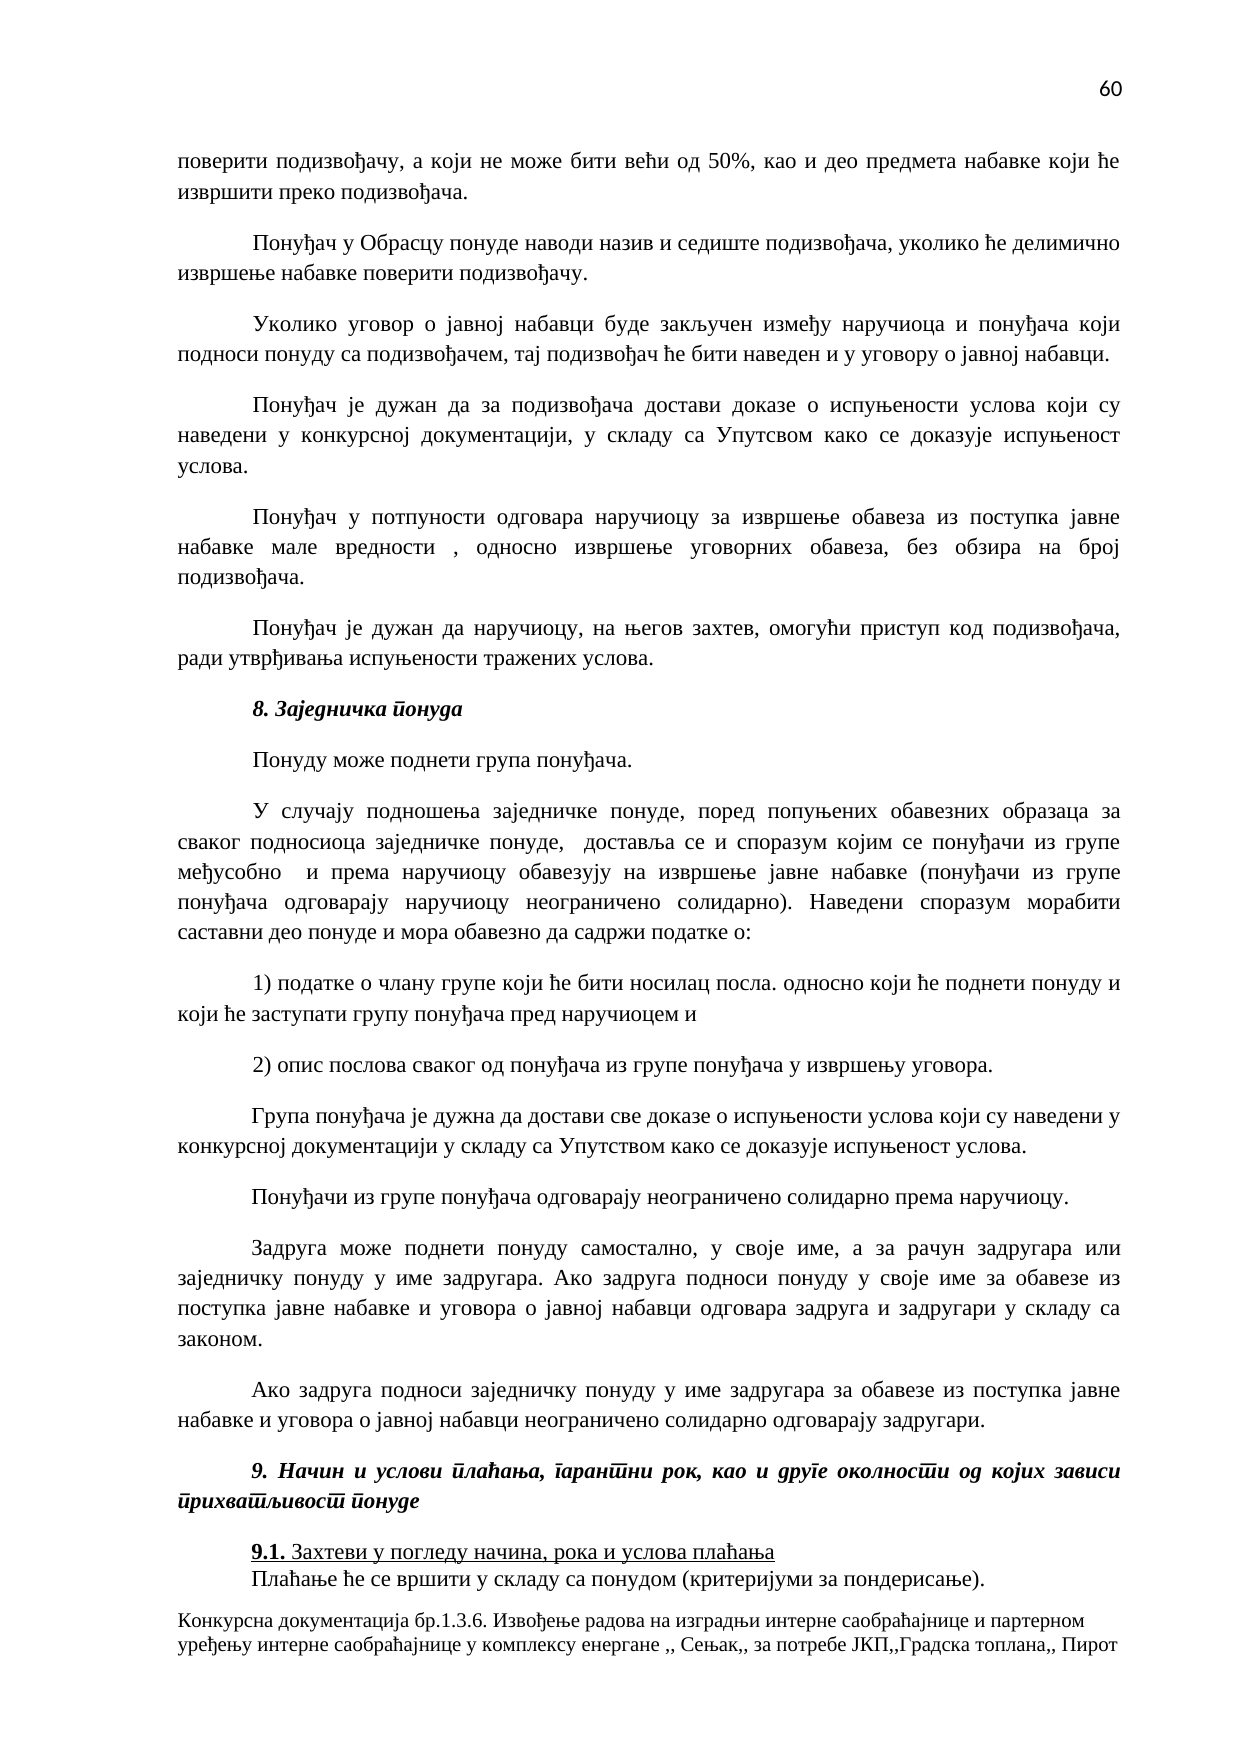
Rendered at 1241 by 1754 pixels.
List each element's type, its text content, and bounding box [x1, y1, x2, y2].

text 8. Заједничка понуда [177, 696, 1122, 722]
text Понуду може поднети група понуђача. [177, 747, 1122, 773]
text У случају подношења заједничке понуде, поред попуњених обавезних образаца за сваког подносиоца заједничке понуде, доставља се и споразум којим се понуђачи из групе међусобно и према наручиоцу обавезују на извршење јавне набавке (понуђачи из групе понуђача одговарају наручиоцу неограничено солидарно). Наведени споразум морабити саставни део понуде и мора обавезно да садржи податке о: [177, 798, 1122, 945]
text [177, 148, 1122, 204]
text 2) опис послова сваког од понуђача из групе понуђача у извршењу уговора. [177, 1051, 1122, 1077]
text Група понуђача је дужна да достави све доказе о испуњености услова који су наведени у конкурсној документацији у складу са Упутством како се доказује испуњеност услова. [177, 1102, 1122, 1158]
text Понуђач у потпуности одговара наручиоцу за извршење обавеза из поступка јавне набавке мале вредности , односно извршење уговорних обавеза, без обзира на број подизвођача. [177, 503, 1122, 589]
text Уколико уговор о јавној набавци буде закључен између наручиоца и понуђача који подноси понуду са подизвођачем, тај подизвођач ће бити наведен и у уговору о јавној набавци. [177, 310, 1122, 367]
text Понуђач је дужан да наручиоцу, на његов захтев, омогући приступ код подизвођача, ради утврђивања испуњености тражених услова. [177, 614, 1122, 671]
text Понуђачи из групе понуђача одговарају неограничено солидарно према наручиоцу. [177, 1183, 1122, 1209]
text Ако задруга подноси заједничку понуду у име задругара за обавезе из поступка јавне набавке и уговора о јавној набавци неограничено солидарно одговарају задругари. [177, 1376, 1122, 1432]
text 1) податке о члану групе који ће бити носилац посла. односно који ће поднети понуду и који ће заступати групу понуђача пред наручиоцем и [177, 969, 1122, 1026]
text 9.1. Захтеви у погледу начина, рока и услова плаћања [177, 1538, 1122, 1564]
text 9. Начин и услови плаћања, гарантни рок, као и друге околности од којих зависи прихватљивост понуде [177, 1457, 1122, 1513]
text Задруга може поднети понуду самостално, у своје име, а за рачун задругара или заједничку понуду у име задругара. Ако задруга подноси понуду у своје име за обавезе из поступка јавне набавке и уговора о јавној набавци одговара задруга и задругари у складу са законом. [177, 1234, 1122, 1351]
text Понуђач је дужан да за подизвођача достави доказе о испуњености услова који су наведени у конкурсној документацији, у складу са Упутсвом како се доказује испуњеност услова. [177, 391, 1122, 478]
text Плаћање ће се вршити у складу са понудом (критеријуми за пондерисање). [177, 1564, 1122, 1591]
text Понуђач у Обрасцу понуде наводи назив и седиште подизвођача, уколико ће делимично извршење набавке поверити подизвођачу. [177, 229, 1122, 285]
